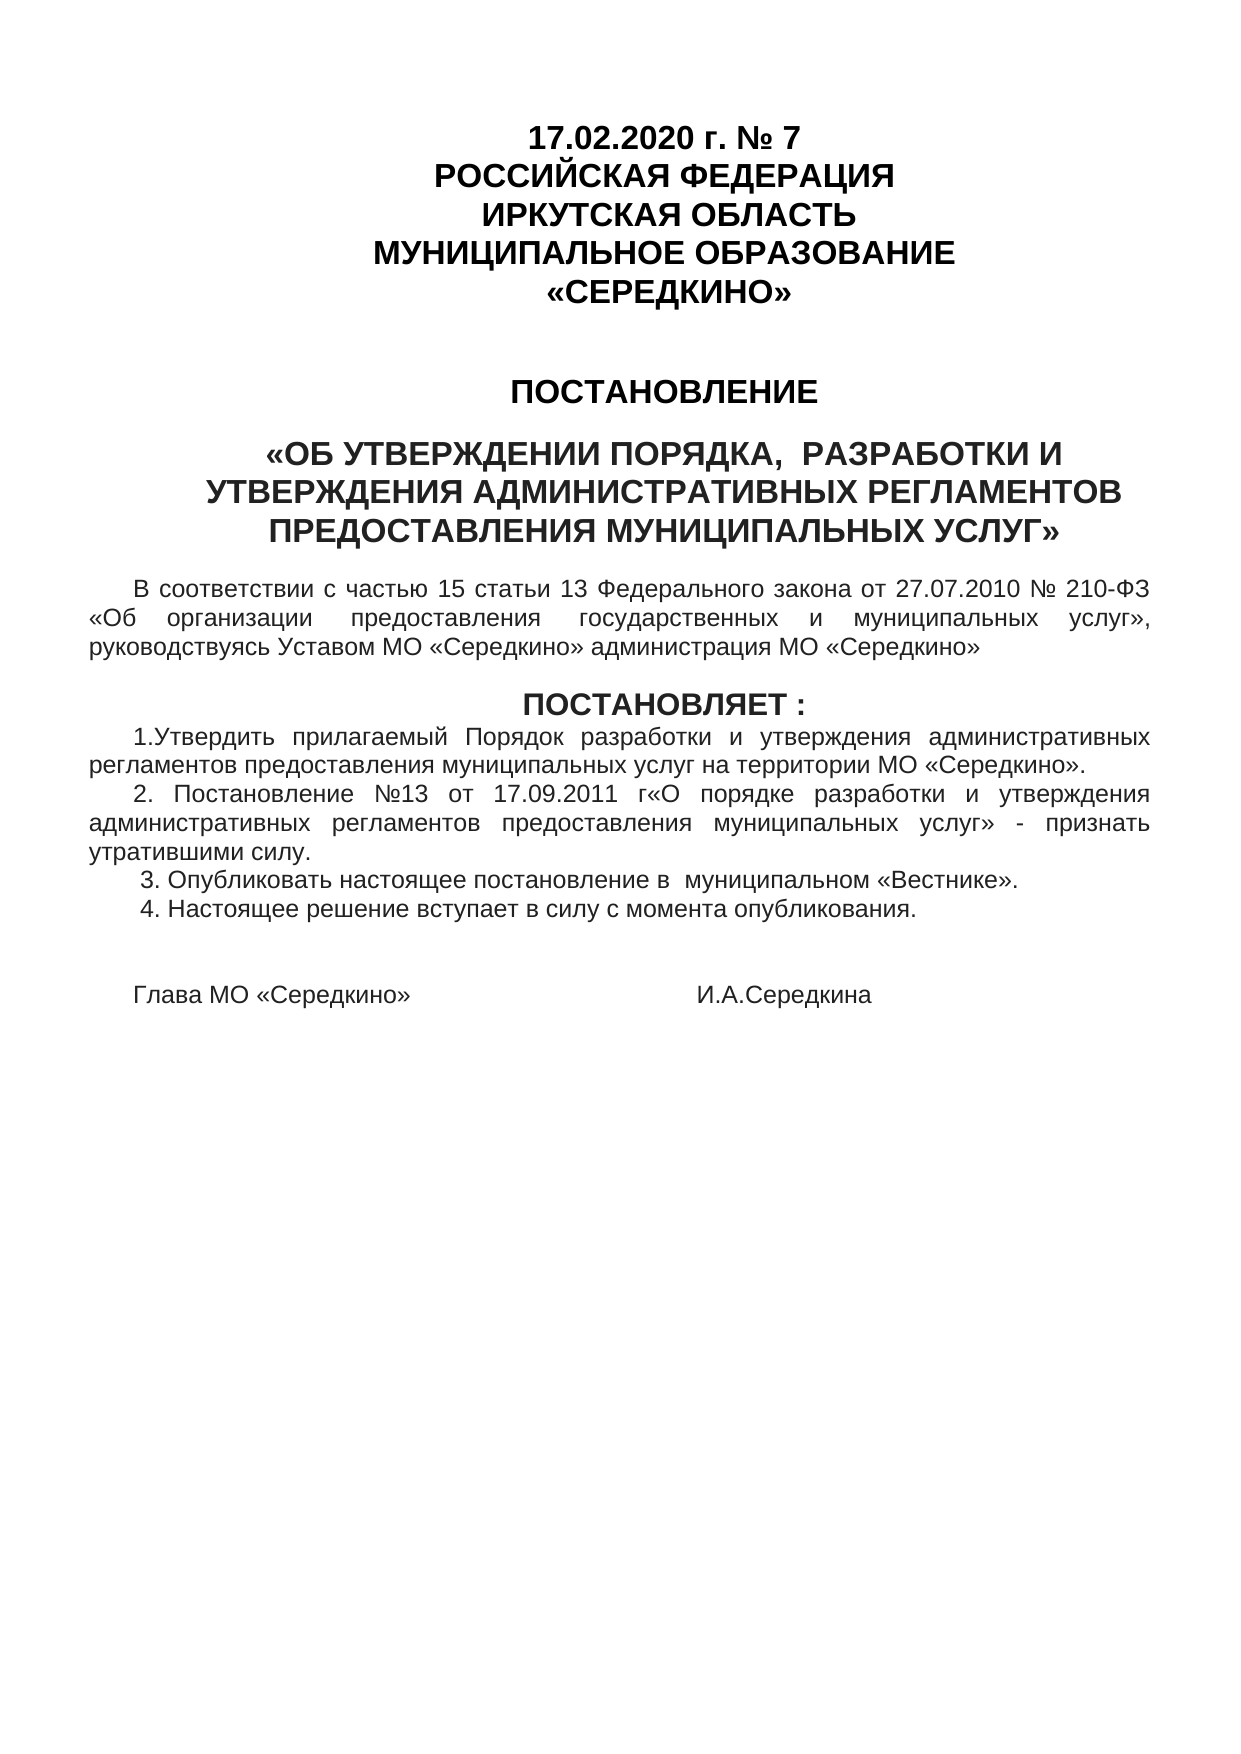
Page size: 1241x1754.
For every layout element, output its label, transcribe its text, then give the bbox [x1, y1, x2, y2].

text «СЕРЕДКИНО» [177, 272, 1152, 310]
text 4. Настоящее решение вступает в силу с момента опубликования. [88, 894, 1152, 923]
text 3. Опубликовать настоящее постановление в муниципальном «Вестнике». [88, 866, 1152, 894]
text «ОБ УТВЕРЖДЕНИИ ПОРЯДКА, РАЗРАБОТКИ И УТВЕРЖДЕНИЯ АДМИНИСТРАТИВНЫХ РЕГЛАМЕНТОВ ПРЕДОСТАВЛЕНИЯ МУНИЦИПАЛЬНЫХ УСЛУГ» [177, 434, 1152, 549]
text 17.02.2020 г. № 7 [177, 118, 1152, 157]
text ПОСТАНОВЛЕНИЕ [177, 372, 1152, 411]
text 1.Утвердить прилагаемый Порядок разработки и утверждения административных регламентов предоставления муниципальных услуг на территории МО «Середкино». [88, 722, 1152, 779]
text В соответствии с частью 15 статьи 13 Федерального закона от 27.07.2010 № 210-ФЗ «Об организации предоставления государственных и муниципальных услуг», руководствуясь Уставом МО «Середкино» администрация МО «Середкино» [88, 574, 1152, 661]
text 2. Постановление №13 от 17.09.2011 г«О порядке разработки и утверждения административных регламентов предоставления муниципальных услуг» - признать утратившими силу. [88, 779, 1152, 866]
text Глава МО «Середкино» И.А.Середкина [88, 981, 1152, 1009]
text ИРКУТСКАЯ ОБЛАСТЬ [177, 195, 1152, 233]
text ПОСТАНОВЛЯЕТ : [177, 686, 1152, 722]
text МУНИЦИПАЛЬНОЕ ОБРАЗОВАНИЕ [177, 233, 1152, 272]
text РОССИЙСКАЯ ФЕДЕРАЦИЯ [177, 157, 1152, 195]
